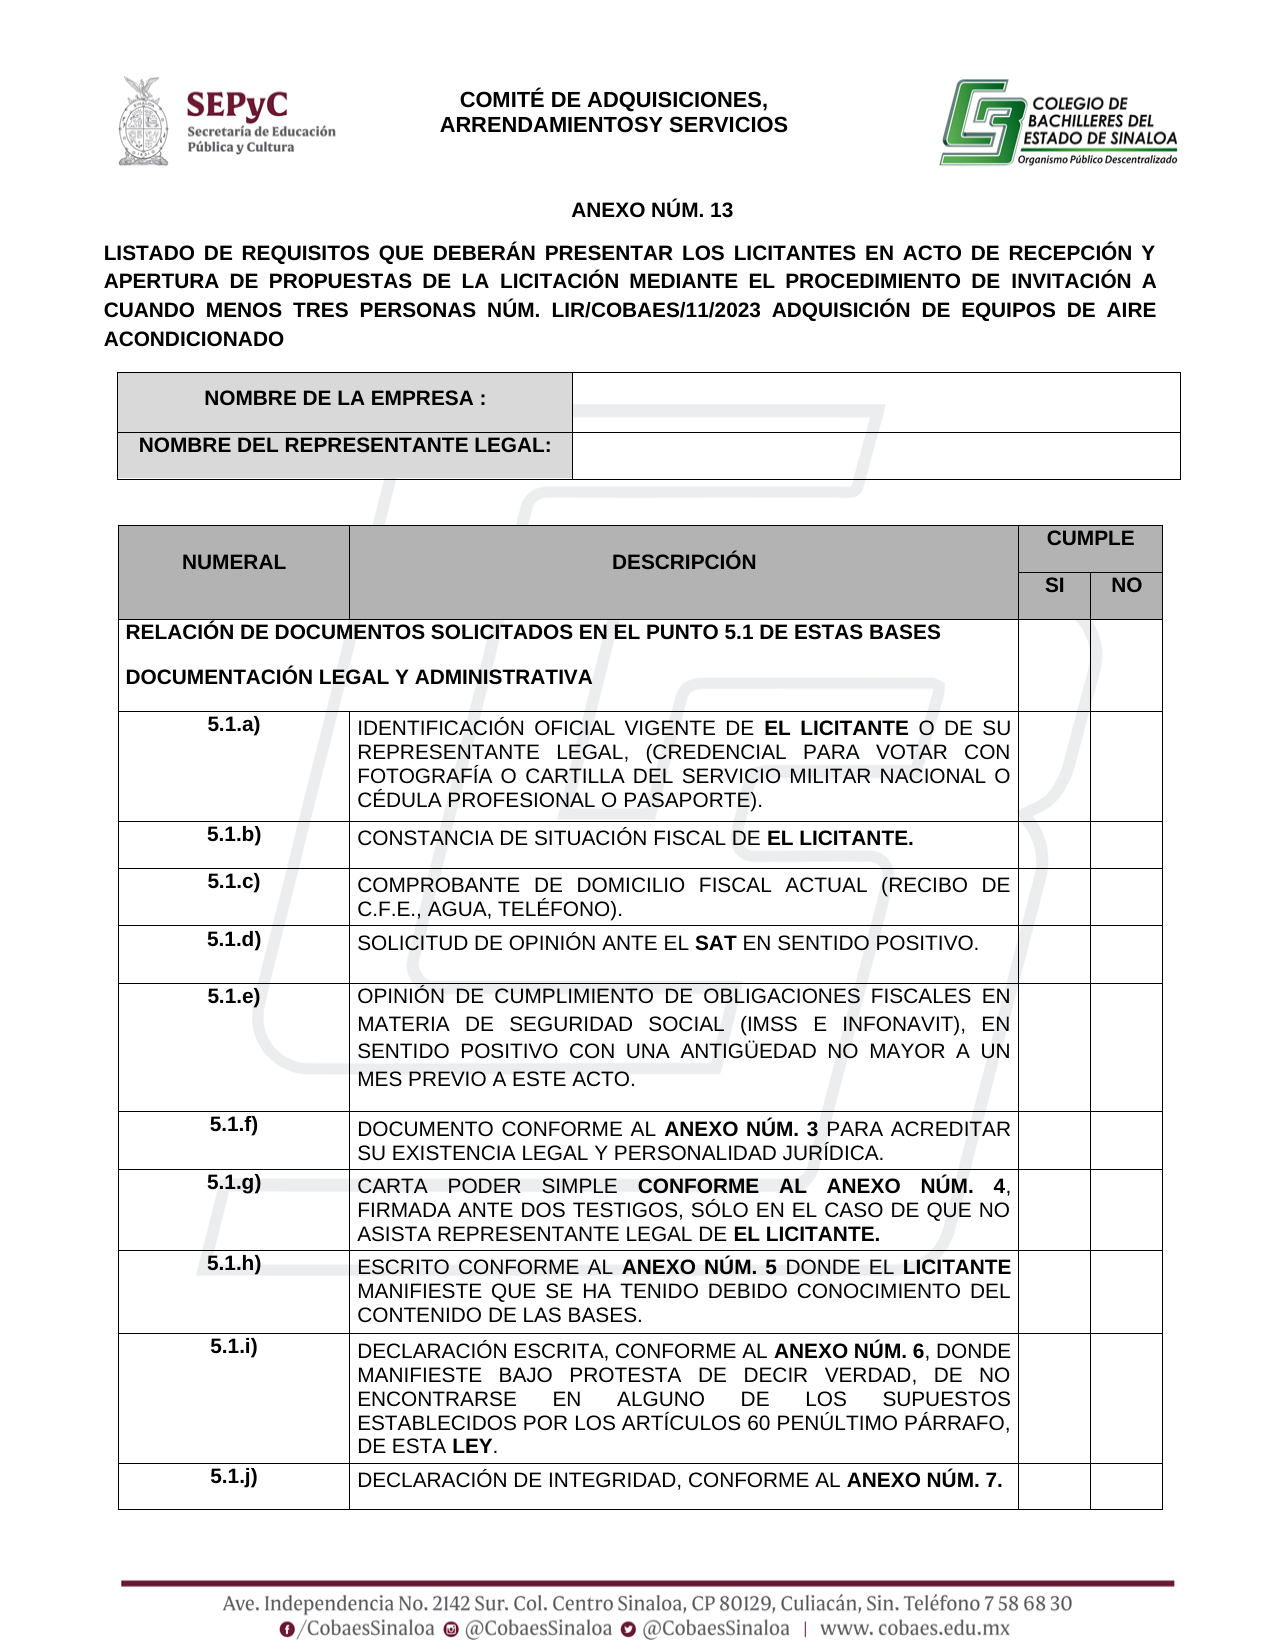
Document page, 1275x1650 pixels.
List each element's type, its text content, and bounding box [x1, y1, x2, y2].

table_cell NOMBRE DEL REPRESENTANTE LEGAL: [118, 433, 572, 478]
table_cell 5.1.j) [119, 1464, 349, 1509]
picture [117, 480, 1179, 1641]
table_cell [1019, 1251, 1090, 1333]
table_cell [1091, 1464, 1162, 1509]
table_cell [1091, 1334, 1162, 1462]
table_cell NO [1091, 573, 1162, 619]
table_cell RELACIÓN DE DOCUMENTOS SOLICITADOS EN EL PUNTO 5.1 DE ESTAS BASES DOCUMENTACIÓN LEGAL Y ADMINISTRATIVA [119, 620, 1018, 711]
table_cell CONSTANCIA DE SITUACIÓN FISCAL DE EL LICITANTE. [350, 822, 1018, 867]
table_cell [1019, 712, 1090, 821]
table_cell [1091, 822, 1162, 867]
table_cell [1091, 926, 1162, 983]
table_cell [573, 433, 1180, 478]
table_cell DECLARACIÓN ESCRITA, CONFORME AL ANEXO NÚM. 6, DONDE MANIFIESTE BAJO PROTESTA DE DECIR VERDAD, DE NO ENCONTRARSE EN ALGUNO DE LOS SUPUESTOS ESTABLECIDOS POR LOS ARTÍCULOS 60 PENÚLTIMO PÁRRAFO, DE ESTA LEY. [350, 1334, 1018, 1462]
table_cell 5.1.h) [119, 1251, 349, 1333]
table_header [573, 373, 1180, 432]
table_cell 5.1.e) [119, 984, 349, 1111]
table_cell SI [1019, 573, 1090, 619]
table_cell 5.1.i) [119, 1334, 349, 1462]
table_cell [1091, 620, 1162, 711]
table_cell [1091, 869, 1162, 925]
table_cell IDENTIFICACIÓN OFICIAL VIGENTE DE EL LICITANTE O DE SU REPRESENTANTE LEGAL, (CREDENCIAL PARA VOTAR CON FOTOGRAFÍA O CARTILLA DEL SERVICIO MILITAR NACIONAL O CÉDULA PROFESIONAL O PASAPORTE). [350, 712, 1018, 821]
table_header CUMPLE [1019, 526, 1162, 572]
text LISTADO DE REQUISITOS QUE DEBERÁN PRESENTAR LOS LICITANTES EN ACTO DE RECEPCIÓN Y APERTURA DE PROPUESTAS DE LA LICITACIÓN MEDIANTE EL PROCEDIMIENTO DE INVITACIÓN A CUANDO MENOS TRES PERSONAS NÚM. LIR/COBAES/11/2023 ADQUISICIÓN DE EQUIPOS DE AIRE ACONDICIONADO [103, 241, 1157, 351]
text ANEXO NÚM. 13 [148, 198, 1157, 222]
table_cell [1019, 1112, 1090, 1168]
table_cell [1019, 822, 1090, 867]
table_cell 5.1.d) [119, 926, 349, 983]
table_cell 5.1.g) [119, 1170, 349, 1250]
table_cell [1019, 620, 1090, 711]
table_cell [1019, 1464, 1090, 1509]
table_cell COMPROBANTE DE DOMICILIO FISCAL ACTUAL (RECIBO DE C.F.E., AGUA, TELÉFONO). [350, 869, 1018, 925]
table_header NOMBRE DE LA EMPRESA : [118, 373, 572, 432]
table_cell 5.1.f) [119, 1112, 349, 1168]
picture [117, 75, 1179, 372]
table_cell 5.1.a) [119, 712, 349, 821]
table_header NUMERAL [119, 526, 349, 619]
table_cell [1091, 984, 1162, 1111]
table_cell [1019, 1170, 1090, 1250]
table_cell DECLARACIÓN DE INTEGRIDAD, CONFORME AL ANEXO NÚM. 7. [350, 1464, 1018, 1509]
table_cell CARTA PODER SIMPLE CONFORME AL ANEXO NÚM. 4, FIRMADA ANTE DOS TESTIGOS, SÓLO EN EL CASO DE QUE NO ASISTA REPRESENTANTE LEGAL DE EL LICITANTE. [350, 1170, 1018, 1250]
table_cell [1091, 1251, 1162, 1333]
table_cell SOLICITUD DE OPINIÓN ANTE EL SAT EN SENTIDO POSITIVO. [350, 926, 1018, 983]
table_header DESCRIPCIÓN [350, 526, 1018, 619]
table_cell DOCUMENTO CONFORME AL ANEXO NÚM. 3 PARA ACREDITAR SU EXISTENCIA LEGAL Y PERSONALIDAD JURÍDICA. [350, 1112, 1018, 1168]
table_cell OPINIÓN DE CUMPLIMIENTO DE OBLIGACIONES FISCALES EN MATERIA DE SEGURIDAD SOCIAL (IMSS E INFONAVIT), EN SENTIDO POSITIVO CON UNA ANTIGÜEDAD NO MAYOR A UN MES PREVIO A ESTE ACTO. [350, 984, 1018, 1111]
table_cell [1091, 712, 1162, 821]
table_cell 5.1.c) [119, 869, 349, 925]
table_cell 5.1.b) [119, 822, 349, 867]
table_cell [1091, 1112, 1162, 1168]
table_cell [1019, 1334, 1090, 1462]
table_cell [1019, 869, 1090, 925]
table_cell [1091, 1170, 1162, 1250]
table_cell [1019, 926, 1090, 983]
table_cell [1019, 984, 1090, 1111]
table_cell ESCRITO CONFORME AL ANEXO NÚM. 5 DONDE EL LICITANTE MANIFIESTE QUE SE HA TENIDO DEBIDO CONOCIMIENTO DEL CONTENIDO DE LAS BASES. [350, 1251, 1018, 1333]
